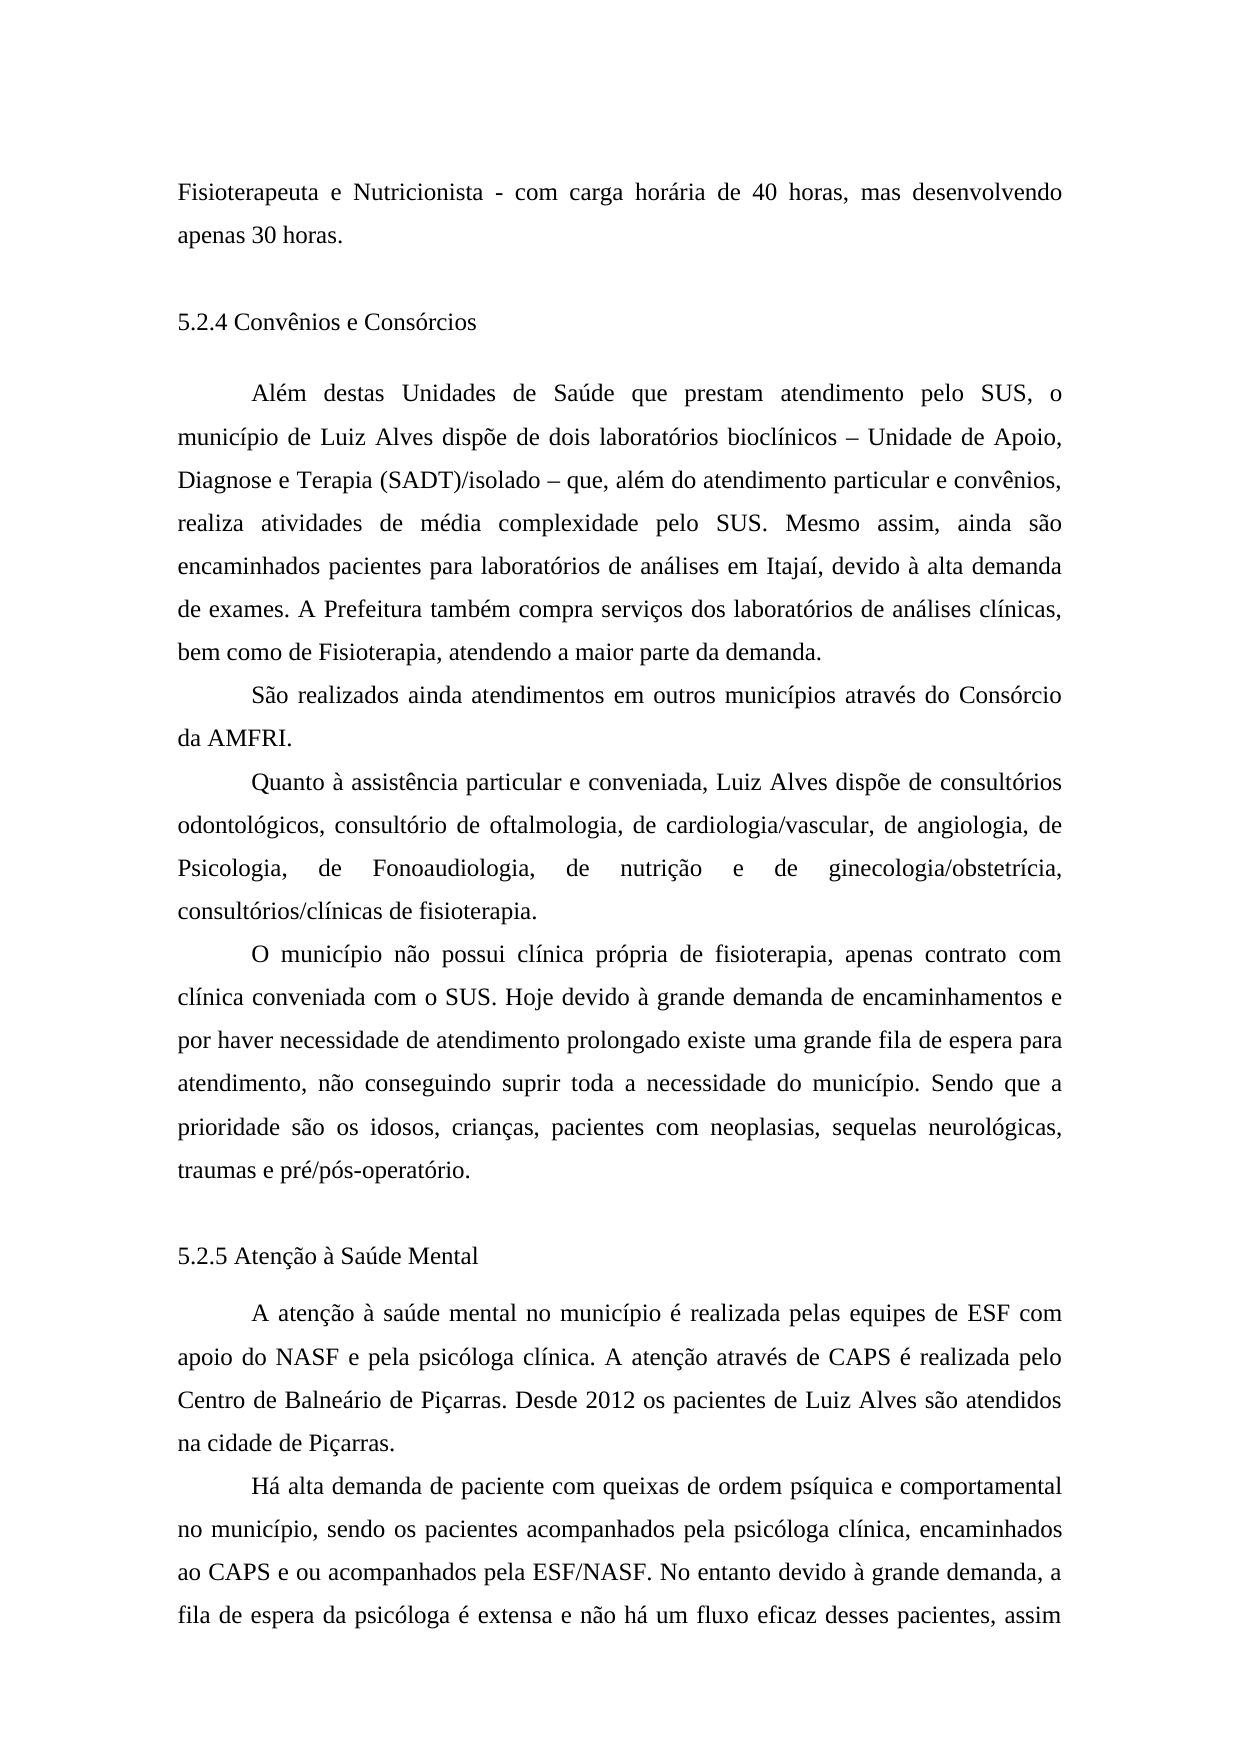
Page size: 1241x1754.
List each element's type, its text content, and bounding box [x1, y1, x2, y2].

text A atenção à saúde mental no município é realizada pelas equipes de ESF com apoio do NASF e pela psicóloga clínica. A atenção através de CAPS é realizada pelo Centro de Balneário de Piçarras. Desde 2012 os pacientes de Luiz Alves são atendidos na cidade de Piçarras. [177, 1298, 1063, 1457]
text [177, 1471, 1063, 1629]
text Além destas Unidades de Saúde que prestam atendimento pelo SUS, o município de Luiz Alves dispõe de dois laboratórios bioclínicos – Unidade de Apoio, Diagnose e Terapia (SADT)/isolado – que, além do atendimento particular e convênios, realiza atividades de média complexidade pelo SUS. Mesmo assim, ainda são encaminhados pacientes para laboratórios de análises em Itajaí, devido à alta demanda de exames. A Prefeitura também compra serviços dos laboratórios de análises clínicas, bem como de Fisioterapia, atendendo a maior parte da demanda. [177, 378, 1063, 666]
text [177, 177, 1063, 249]
text 5.2.5 Atenção à Saúde Mental [177, 1241, 1063, 1270]
text São realizados ainda atendimentos em outros municípios através do Consórcio da AMFRI. [177, 680, 1063, 752]
text O município não possui clínica própria de fisioterapia, apenas contrato com clínica conveniada com o SUS. Hoje devido à grande demanda de encaminhamentos e por haver necessidade de atendimento prolongado existe uma grande fila de espera para atendimento, não conseguindo suprir toda a necessidade do município. Sendo que a prioridade são os idosos, crianças, pacientes com neoplasias, sequelas neurológicas, traumas e pré/pós-operatório. [177, 939, 1063, 1183]
text Quanto à assistência particular e conveniada, Luiz Alves dispõe de consultórios odontológicos, consultório de oftalmologia, de cardiologia/vascular, de angiologia, de Psicologia, de Fonoaudiologia, de nutrição e de ginecologia/obstetrícia, consultórios/clínicas de fisioterapia. [177, 767, 1063, 925]
text 5.2.4 Convênios e Consórcios [177, 307, 1063, 335]
